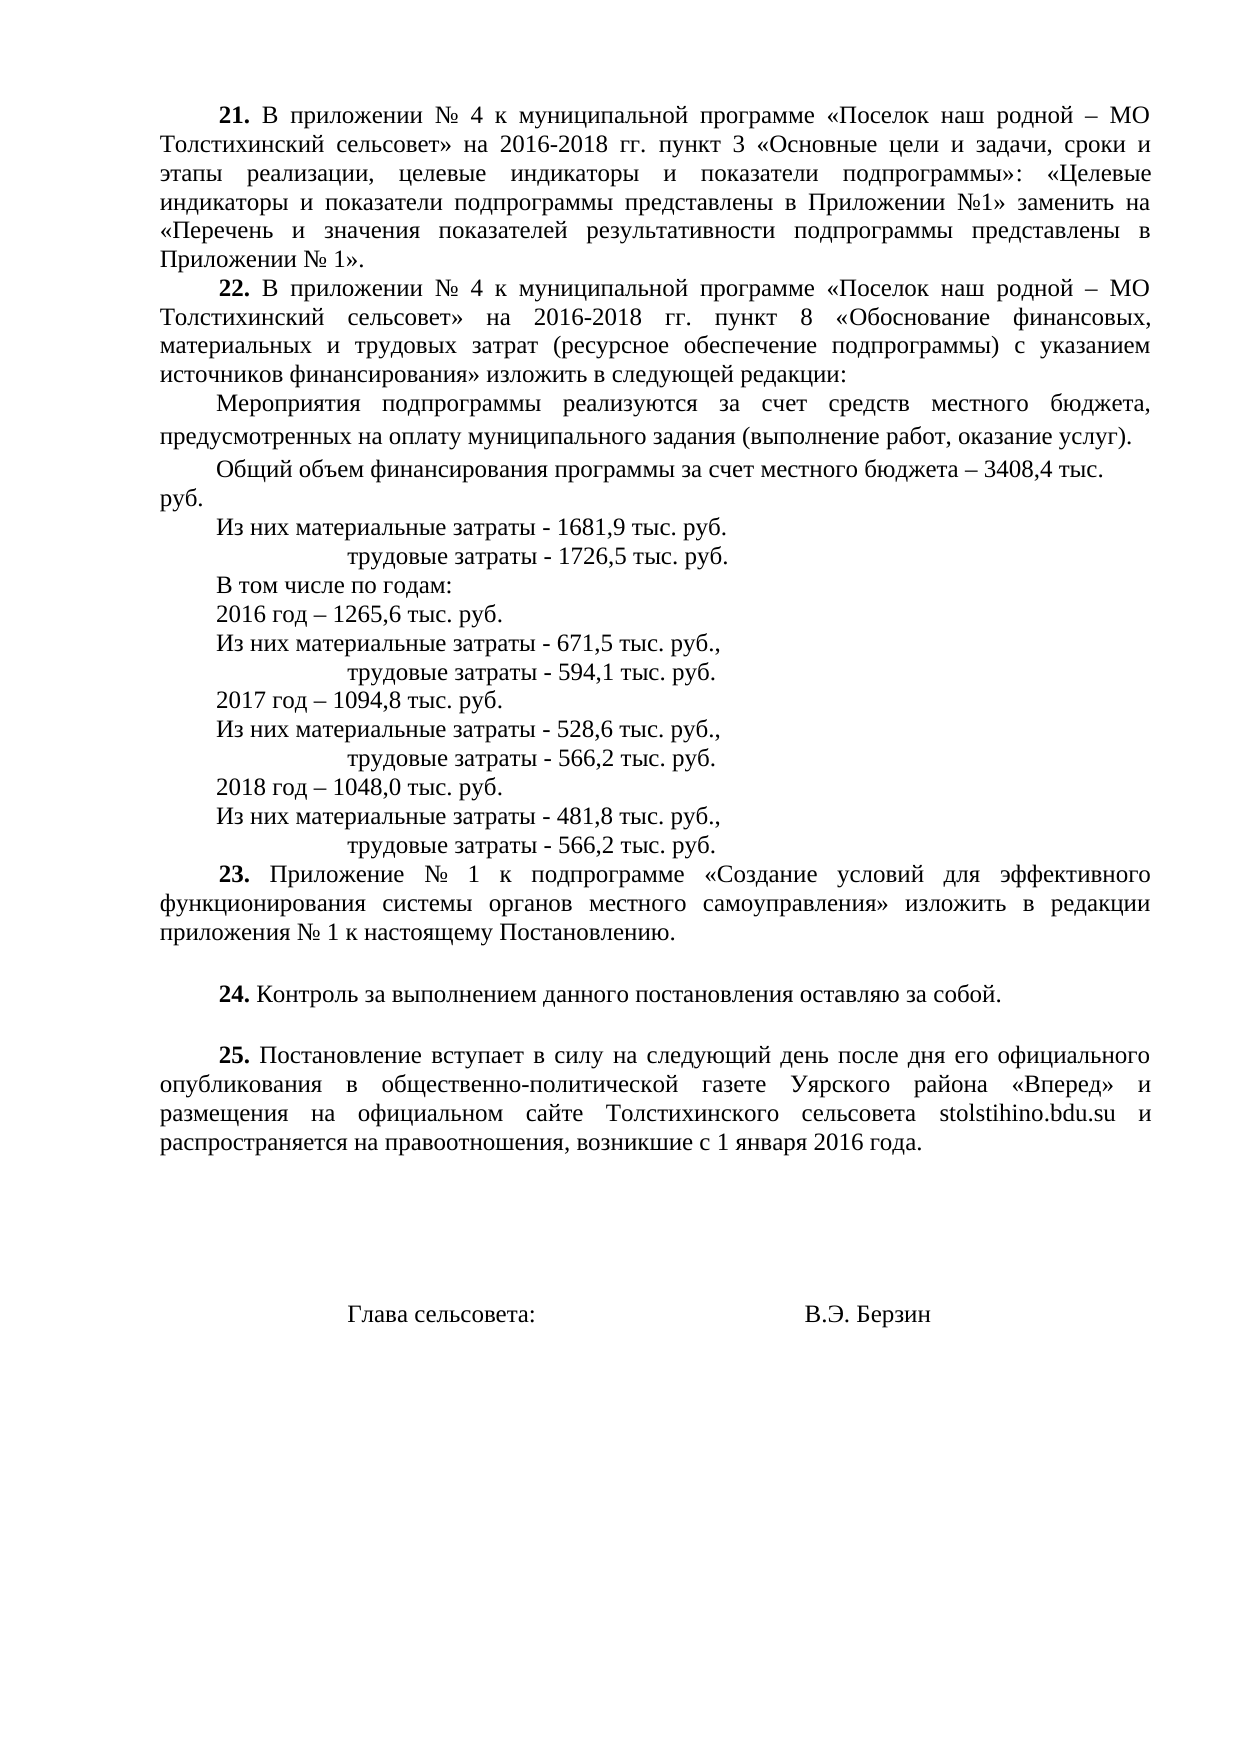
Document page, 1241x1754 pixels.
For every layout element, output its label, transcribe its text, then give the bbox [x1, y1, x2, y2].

text Мероприятия подпрограммы реализуются за счет средств местного бюджета, предусмотренных на оплату муниципального задания (выполнение работ, оказание услуг). [159, 388, 1152, 450]
text Из них материальные затраты - 528,6 тыс. руб., [159, 714, 1152, 743]
text Из них материальные затраты - 1681,9 тыс. руб. [159, 512, 1152, 541]
text 21. В приложении № 4 к муниципальной программе «Поселок наш родной – МО Толстихинский сельсовет» на 2016-2018 гг. пункт 3 «Основные цели и задачи, сроки и этапы реализации, целевые индикаторы и показатели подпрограммы»: «Целевые индикаторы и показатели подпрограммы представлены в Приложении №1» заменить на «Перечень и значения показателей результативности подпрограммы представлены в Приложении № 1». [159, 100, 1152, 273]
text трудовые затраты - 594,1 тыс. руб. [159, 657, 1152, 685]
text трудовые затраты - 566,2 тыс. руб. [159, 743, 1152, 772]
text 2018 год – 1048,0 тыс. руб. [159, 772, 1152, 801]
text Из них материальные затраты - 481,8 тыс. руб., [159, 801, 1152, 830]
text 2017 год – 1094,8 тыс. руб. [159, 686, 1152, 714]
text Общий объем финансирования программы за счет местного бюджета – 3408,4 тыс. руб. [159, 454, 1152, 512]
text 22. В приложении № 4 к муниципальной программе «Поселок наш родной – МО Толстихинский сельсовет» на 2016-2018 гг. пункт 8 «Обоснование финансовых, материальных и трудовых затрат (ресурсное обеспечение подпрограммы) с указанием источников финансирования» изложить в следующей редакции: [159, 273, 1152, 388]
text Глава сельсовета: В.Э. Берзин [159, 1299, 1152, 1328]
text трудовые затраты - 1726,5 тыс. руб. [159, 541, 1152, 569]
text 2016 год – 1265,6 тыс. руб. [159, 599, 1152, 627]
text трудовые затраты - 566,2 тыс. руб. [159, 830, 1152, 859]
text 23. Приложение № 1 к подпрограмме «Создание условий для эффективного функционирования системы органов местного самоуправления» изложить в редакции приложения № 1 к настоящему Постановлению. [159, 859, 1152, 946]
list 24. Контроль за выполнением данного постановления оставляю за собой. [218, 979, 1152, 1007]
list 25. Постановление вступает в силу на следующий день после дня его официального опубликования в общественно-политической газете Уярского района «Вперед» и размещения на официальном сайте Толстихинского сельсовета stolstihino.bdu.su и распространяется на правоотношения, возникшие с 1 января 2016 года. [159, 1040, 1152, 1155]
text В том числе по годам: [159, 570, 1152, 598]
text Из них материальные затраты - 671,5 тыс. руб., [159, 628, 1152, 656]
